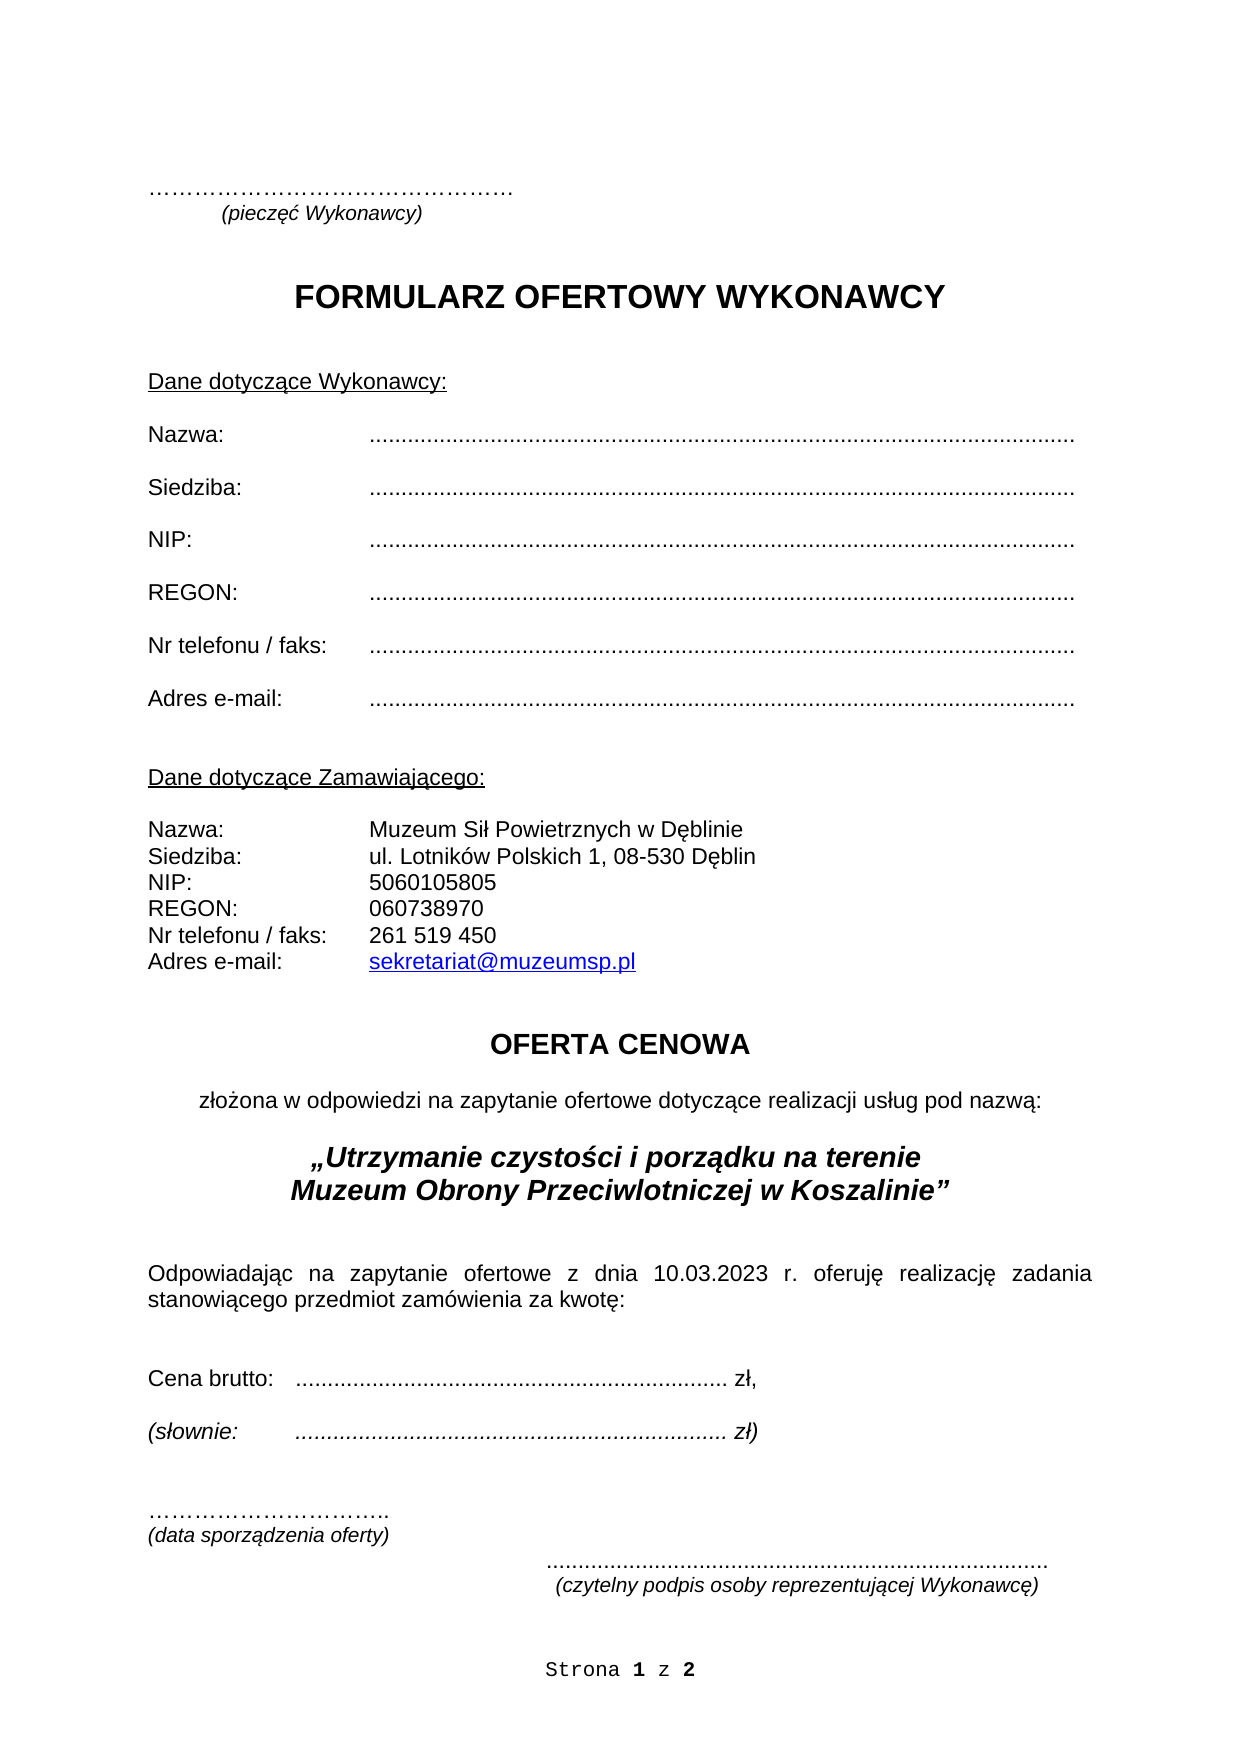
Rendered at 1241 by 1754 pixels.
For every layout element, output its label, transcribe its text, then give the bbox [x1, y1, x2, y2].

text (pieczęć Wykonawcy) [148, 200, 1092, 224]
text NIP: ............................................................................................................... [148, 526, 1092, 553]
text (czytelny podpis osoby reprezentującej Wykonawcę) [148, 1573, 1092, 1597]
text Nazwa: Muzeum Sił Powietrznych w Dęblinie [148, 816, 1092, 843]
text Adres e-mail: ............................................................................................................... [148, 684, 1092, 711]
text NIP: 5060105805 [148, 869, 1092, 895]
text Nr telefonu / faks: 261 519 450 [148, 922, 1092, 948]
text (słownie: .................................................................... zł) [148, 1418, 1092, 1444]
text Cena brutto: .................................................................... zł, [148, 1365, 1092, 1391]
text REGON: 060738970 [148, 895, 1092, 922]
text ………………………….. [148, 1497, 1092, 1523]
text FORMULARZ OFERTOWY WYKONAWCY [148, 277, 1092, 316]
text ………………………………………… [148, 174, 1092, 200]
text Siedziba: ul. Lotników Polskich 1, 08-530 Dęblin [148, 843, 1092, 869]
text Dane dotyczące Zamawiającego: [148, 763, 1092, 790]
text (data sporządzenia oferty) [148, 1523, 1092, 1547]
text Nazwa: ............................................................................................................... [148, 421, 1092, 447]
text Siedziba: ............................................................................................................... [148, 474, 1092, 500]
text „Utrzymanie czystości i porządku na terenie Muzeum Obrony Przeciwlotniczej w Koszalinie” [148, 1140, 1092, 1207]
text Adres e-mail: sekretariat@muzeumsp.pl [148, 948, 1092, 974]
text Odpowiadając na zapytanie ofertowe z dnia 10.03.2023 r. oferuję realizację zadania stanowiącego przedmiot zamówienia za kwotę: [148, 1259, 1092, 1312]
text Dane dotyczące Wykonawcy: [148, 368, 1092, 394]
text ............................................................................... [148, 1547, 1092, 1573]
text złożona w odpowiedzi na zapytanie ofertowe dotyczące realizacji usług pod nazwą: [148, 1087, 1092, 1113]
text Nr telefonu / faks: ............................................................................................................... [148, 632, 1092, 658]
text OFERTA CENOWA [148, 1027, 1092, 1061]
text REGON: ............................................................................................................... [148, 579, 1092, 605]
